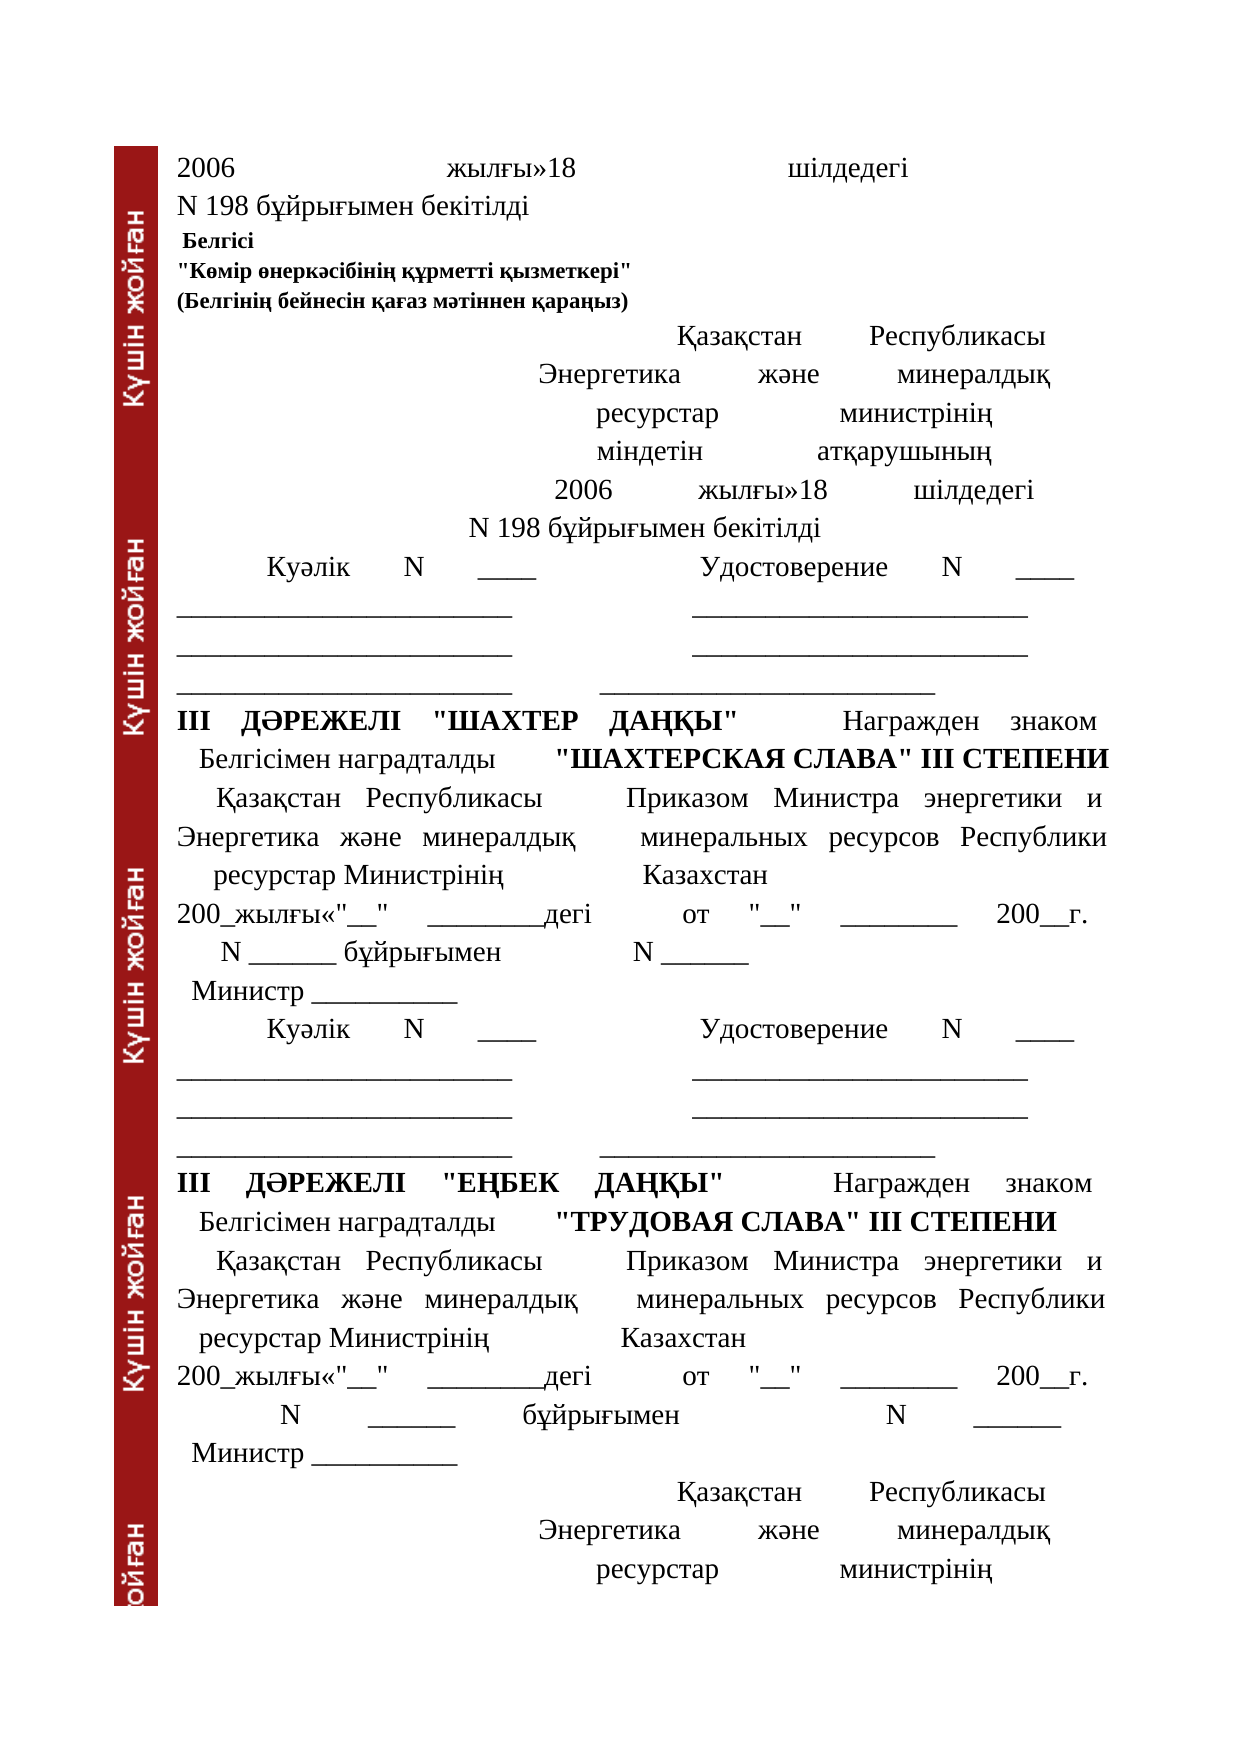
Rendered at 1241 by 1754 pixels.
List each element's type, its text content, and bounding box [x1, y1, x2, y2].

picture [114, 314, 158, 318]
text Куәлік N ____ Удостоверение N ____ _______________________ _______________________ _______________________ _______________________ _______________________ _______________________ [112, 549, 1128, 698]
text Қазақстан Республикасы Энергетика және минералдық ресурстар министрінің мідетін атқарушының 2006 жылғы»18 шілдедегі N 198 бұйрығымен бекітілді [112, 1474, 1128, 1584]
text Министр __________ [112, 973, 1128, 1006]
text Қазақстан Республикасы Энергетика және минералдық ресурстар министрінің міндетін атқарушының 2006 жылғы»18 шілдедегі N 198 бұйрығымен бекітілді [112, 318, 1128, 544]
text 200_жылғы«"__" ________дегі от "__" ________ 200__г. N ______ бұйрығымен N ______ [112, 896, 1128, 968]
picture [114, 1353, 158, 1358]
picture [114, 1584, 158, 1606]
text 200_жылғы«"__" ________дегі от "__" ________ 200__г. N ______ бұйрығымен N ______ Министр __________ [112, 1358, 1128, 1469]
text Белгісі "Көмір өнеркәсібінің құрметті қызметкері" (Белгінің бейнесін қағаз мәтіннен қараңыз) [112, 227, 1128, 314]
text III ДӘРЕЖЕЛІ "ШАХТЕР ДАҢҚЫ" Награжден знаком Белгісімен наградталды "ШАХТЕРСКАЯ СЛАВА" III СТЕПЕНИ [112, 703, 1128, 775]
text Куәлік N ____ Удостоверение N ____ _______________________ _______________________ _______________________ _______________________ _______________________ _______________________ [112, 1011, 1128, 1161]
picture [114, 1469, 158, 1474]
picture [114, 1006, 158, 1011]
picture [114, 891, 158, 896]
picture [114, 1238, 158, 1243]
picture [114, 775, 158, 780]
picture [114, 222, 158, 227]
picture [114, 968, 158, 973]
text Қазақстан Республикасы Приказом Министра энергетики и Энергетика және минералдық минеральных ресурсов Республики ресурстар Министрінің Казахстан [112, 1243, 1128, 1353]
picture [114, 1161, 158, 1166]
picture [114, 698, 158, 703]
picture [114, 146, 158, 150]
text III ДӘРЕЖЕЛІ "ЕҢБЕК ДАҢҚЫ" Награжден знаком Белгісімен наградталды "ТРУДОВАЯ СЛАВА" III СТЕПЕНИ [112, 1166, 1128, 1238]
text Қазақстан Республикасы Энергетика және минералдық ресурстар министрінің міндетін атқарушының 2006 жылғы»18 шілдедегі N 198 бұйрығымен бекітілді [112, 150, 1128, 222]
text Қазақстан Республикасы Приказом Министра энергетики и Энергетика және минералдық минеральных ресурсов Республики ресурстар Министрінің Казахстан [112, 780, 1128, 891]
picture [114, 544, 158, 549]
